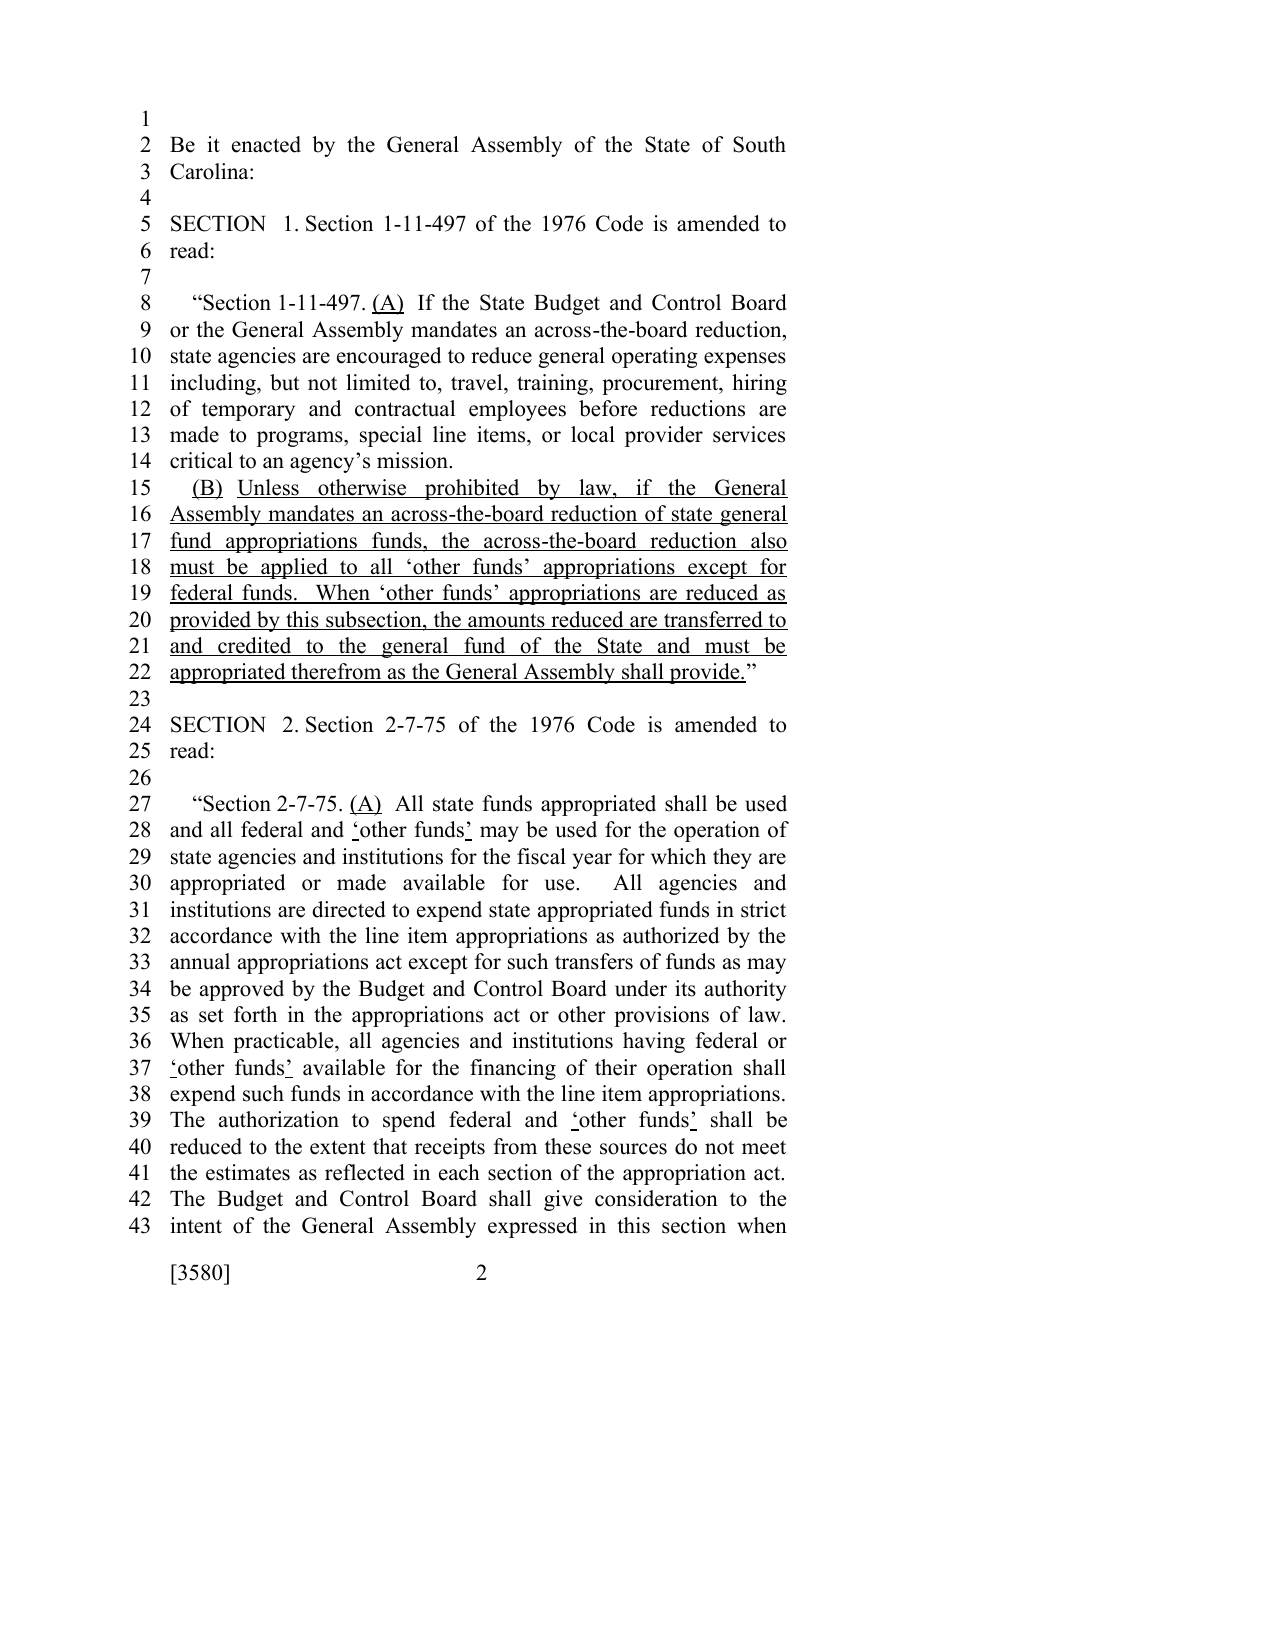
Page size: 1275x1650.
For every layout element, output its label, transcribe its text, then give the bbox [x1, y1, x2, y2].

text SECTION 2. Section 2-7-75 of the 1976 Code is amended to read: [169, 711, 787, 764]
text (B) Unless otherwise prohibited by law, if the General Assembly mandates an across-the-board reduction of state general fund appropriations funds, the across-the-board reduction also must be applied to all ‘other funds’ appropriations except for federal funds. When ‘other funds’ appropriations are reduced as provided by this subsection, the amounts reduced are transferred to and credited to the general fund of the State and must be appropriated therefrom as the General Assembly shall provide.” [169, 474, 787, 523]
text “Section 1-11-497. (A) If the State Budget and Control Board or the General Assembly mandates an across-the-board reduction, state agencies are encouraged to reduce general operating expenses including, but not limited to, travel, training, procurement, hiring of temporary and contractual employees before reductions are made to programs, special line items, or local provider services critical to an agency’s mission. [169, 289, 787, 474]
text Be it enacted by the General Assembly of the State of South Carolina: [169, 131, 787, 184]
text SECTION 1. Section 1-11-497 of the 1976 Code is amended to read: [169, 210, 787, 263]
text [169, 790, 787, 1238]
